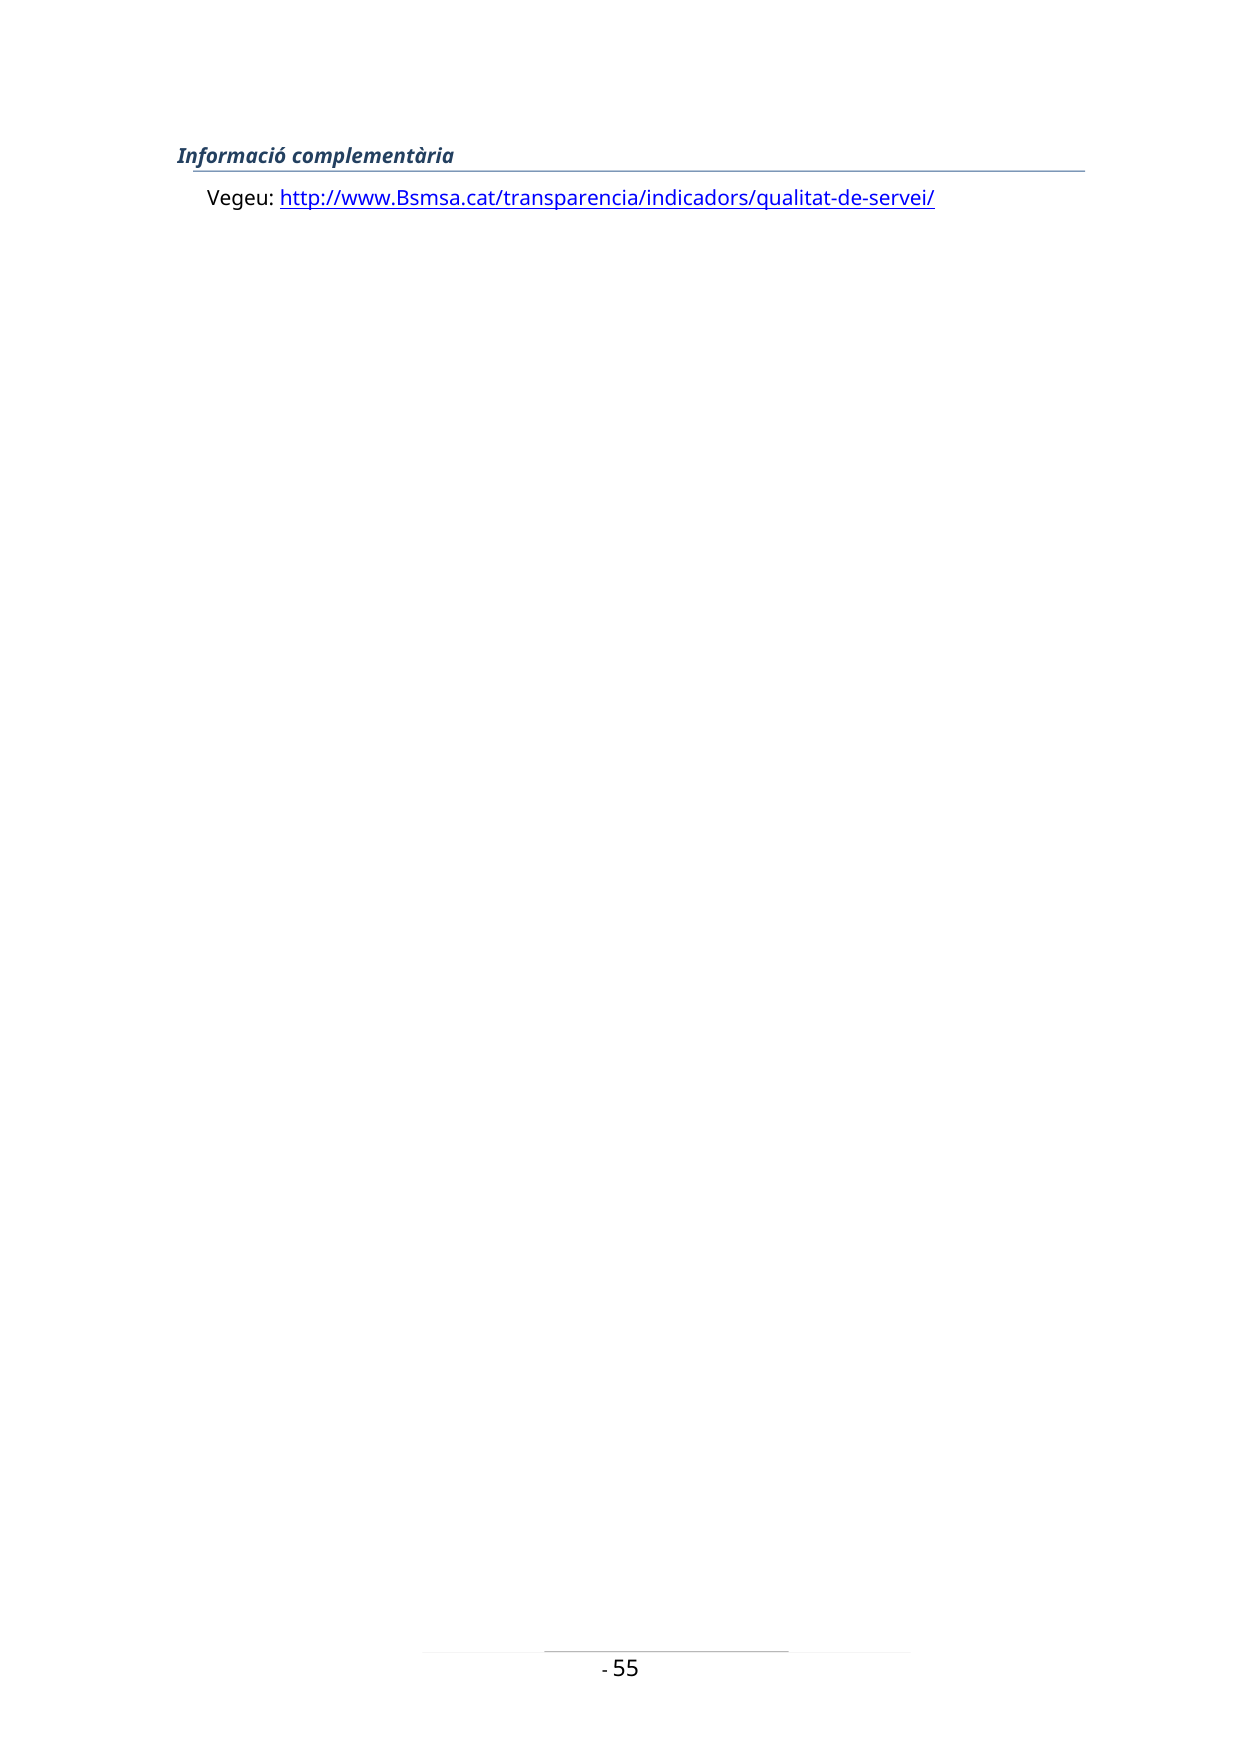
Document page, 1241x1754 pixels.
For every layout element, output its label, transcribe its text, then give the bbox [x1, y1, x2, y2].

text Vegeu: http://www.Bsmsa.cat/transparencia/indicadors/qualitat-de-servei/ [207, 183, 1090, 212]
subtitle Informació complementària [177, 142, 1090, 170]
picture [178, 1649, 1154, 1657]
